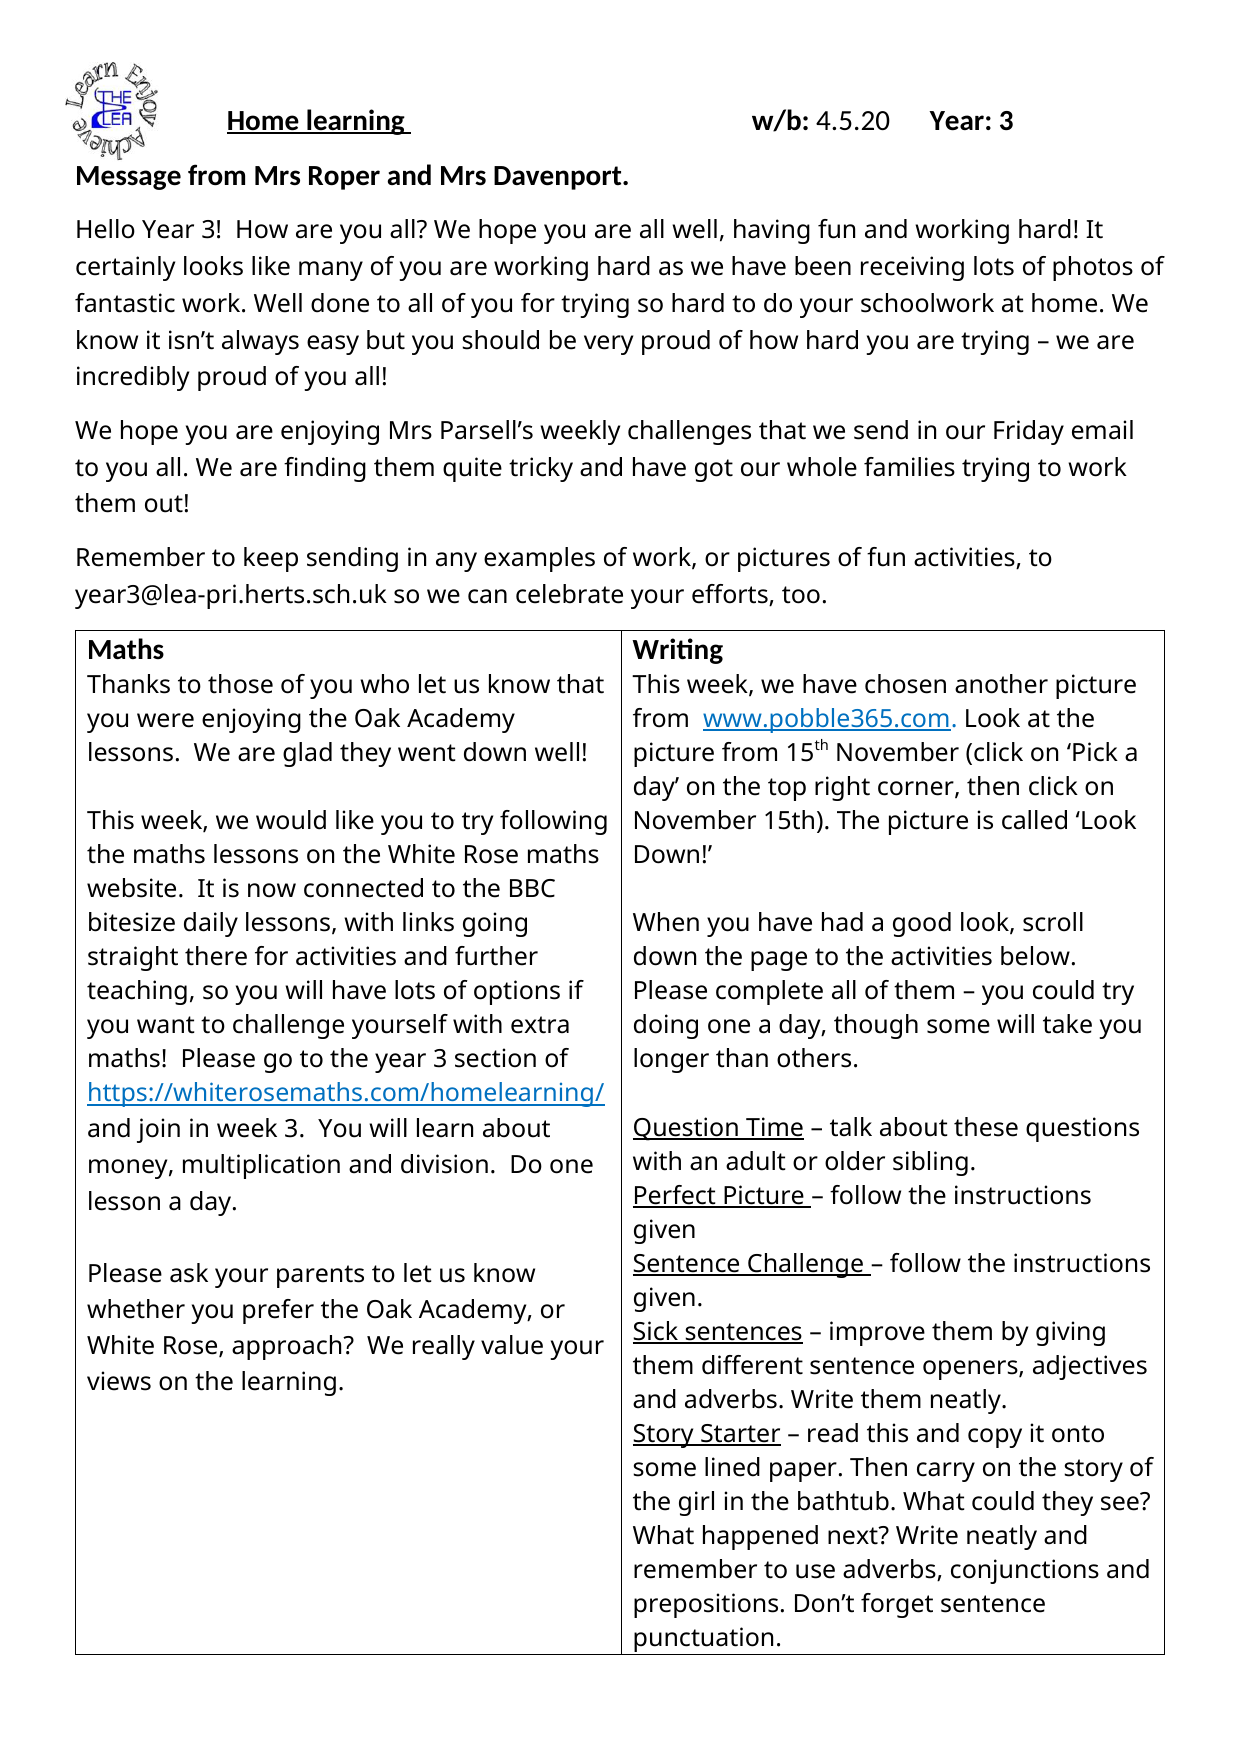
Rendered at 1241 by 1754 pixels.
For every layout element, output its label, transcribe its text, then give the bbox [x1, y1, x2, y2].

text Remember to keep sending in any examples of work, or pictures of fun activities, to year3@lea-pri.herts.sch.uk so we can celebrate your efforts, too. [75, 539, 1165, 610]
text Hello Year 3! How are you all? We hope you are all well, having fun and working hard! It certainly looks like many of you are working hard as we have been receiving lots of photos of fantastic work. Well done to all of you for trying so hard to do your schoolwork at home. We know it isn’t always easy but you should be very proud of how hard you are trying – we are incredibly proud of you all! [75, 212, 1165, 393]
table_header Maths Thanks to those of you who let us know that you were enjoying the Oak Academy lessons. We are glad they went down well! This week, we would like you to try following the maths lessons on the White Rose maths website. It is now connected to the BBC bitesize daily lessons, with links going straight there for activities and further teaching, so you will have lots of options if you want to challenge yourself with extra maths! Please go to the year 3 section of https://whiterosemaths.com/homelearning/ and join in week 3. You will learn about money, multiplication and division. Do one lesson a day. Please ask your parents to let us know whether you prefer the Oak Academy, or White Rose, approach? We really value your views on the learning. [76, 631, 621, 1654]
text Home learning w/b: 4.5.20 Year: 3 [75, 102, 1165, 137]
text We hope you are enjoying Mrs Parsell’s weekly challenges that we send in our Friday email to you all. We are finding them quite tricky and have got our whole families trying to work them out! [75, 412, 1165, 520]
text Message from Mrs Roper and Mrs Davenport. [75, 157, 1165, 192]
picture [65, 62, 165, 162]
table_header Writing This week, we have chosen another picture from www.pobble365.com. Look at the picture from 15th November (click on ‘Pick a day’ on the top right corner, then click on November 15th). The picture is called ‘Look Down!’ When you have had a good look, scroll down the page to the activities below. Please complete all of them – you could try doing one a day, though some will take you longer than others. Question Time – talk about these questions with an adult or older sibling. Perfect Picture – follow the instructions given Sentence Challenge – follow the instructions given. Sick sentences – improve them by giving them different sentence openers, adjectives and adverbs. Write them neatly. Story Starter – read this and copy it onto some lined paper. Then carry on the story of the girl in the bathtub. What could they see? What happened next? Write neatly and remember to use adverbs, conjunctions and prepositions. Don’t forget sentence punctuation. [622, 631, 1164, 1654]
